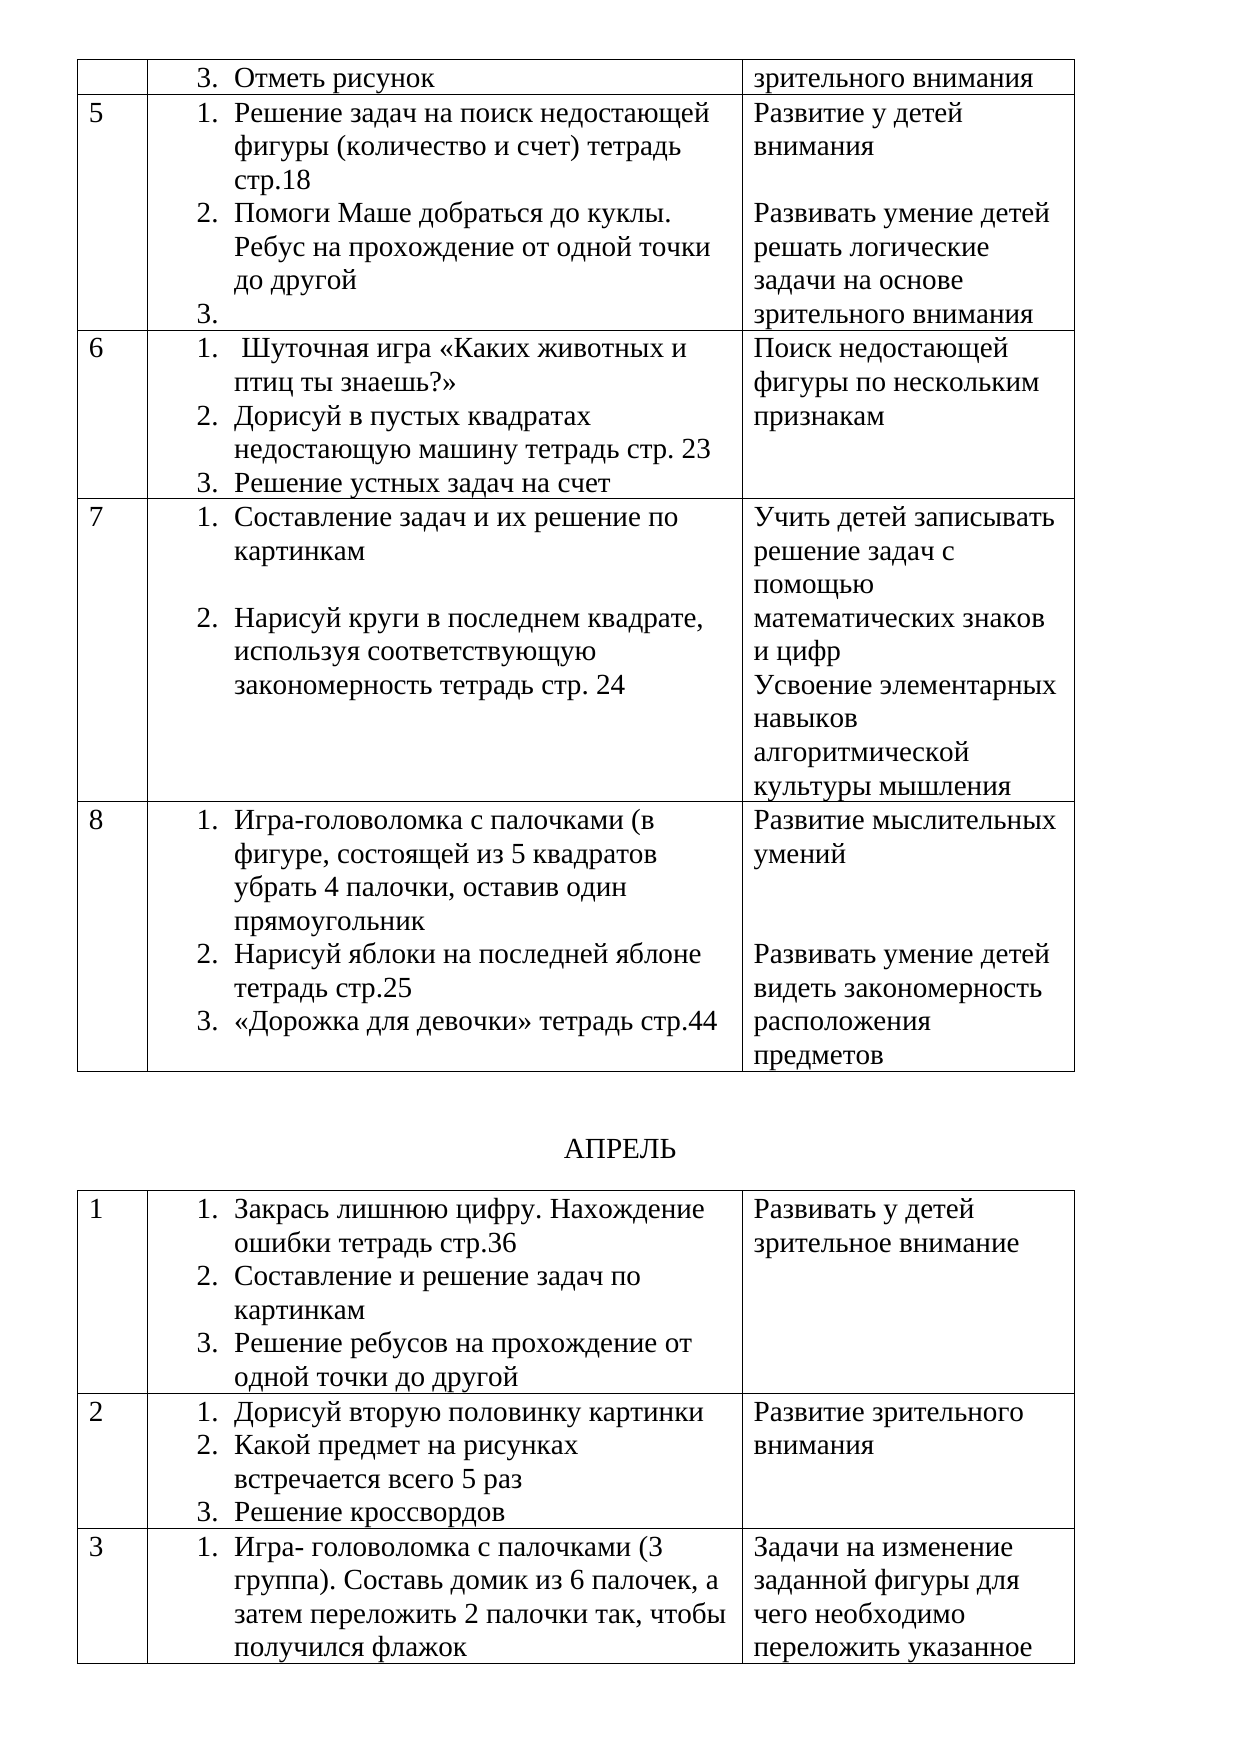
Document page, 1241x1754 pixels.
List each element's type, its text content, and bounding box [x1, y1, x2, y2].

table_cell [148, 60, 742, 94]
table_cell Составление задач и их решение по картинкам Нарисуй круги в последнем квадрате, используя соответствующую закономерность тетрадь стр. 24 [148, 499, 742, 801]
table_cell Развитие мыслительных умений Развивать умение детей видеть закономерность расположения предметов [743, 802, 1074, 1071]
table_cell 4 [78, 60, 147, 94]
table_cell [743, 1529, 1074, 1663]
table_cell 5 [78, 95, 147, 329]
table_cell 6 [78, 331, 147, 498]
table_cell Дорисуй вторую половинку картинки Какой предмет на рисунках встречается всего 5 раз Решение кроссвордов [148, 1394, 742, 1528]
table_cell Учить детей записывать решение задач с помощью математических знаков и цифр Усвоение элементарных навыков алгоритмической культуры мышления [743, 499, 1074, 801]
table_cell 8 [78, 802, 147, 1071]
table_cell Развитие у детей внимания Развивать умение детей решать логические задачи на основе зрительного внимания [743, 95, 1074, 329]
table_cell Игра-головоломка с палочками (в фигуре, состоящей из 5 квадратов убрать 4 палочки, оставив один прямоугольник Нарисуй яблоки на последней яблоне тетрадь стр.25 «Дорожка для девочки» тетрадь стр.44 [148, 802, 742, 1071]
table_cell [148, 1529, 742, 1663]
text АПРЕЛЬ [89, 1131, 1152, 1164]
table_cell 2 [78, 1394, 147, 1528]
table_cell Шуточная игра «Каких животных и птиц ты знаешь?» Дорисуй в пустых квадратах недостающую машину тетрадь стр. 23 Решение устных задач на счет [148, 331, 742, 498]
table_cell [743, 60, 1074, 94]
table_cell 3 [78, 1529, 147, 1663]
table_header Развивать у детей зрительное внимание [743, 1191, 1074, 1393]
table_cell 7 [78, 499, 147, 801]
table_header 1 [78, 1191, 147, 1393]
table_cell Развитие зрительного внимания [743, 1394, 1074, 1528]
table_cell Решение задач на поиск недостающей фигуры (количество и счет) тетрадь стр.18 Помоги Маше добраться до куклы. Ребус на прохождение от одной точки до другой [148, 95, 742, 329]
table_header Закрась лишнюю цифру. Нахождение ошибки тетрадь стр.36 Составление и решение задач по картинкам Решение ребусов на прохождение от одной точки до другой [148, 1191, 742, 1393]
table_cell Поиск недостающей фигуры по нескольким признакам [743, 331, 1074, 498]
